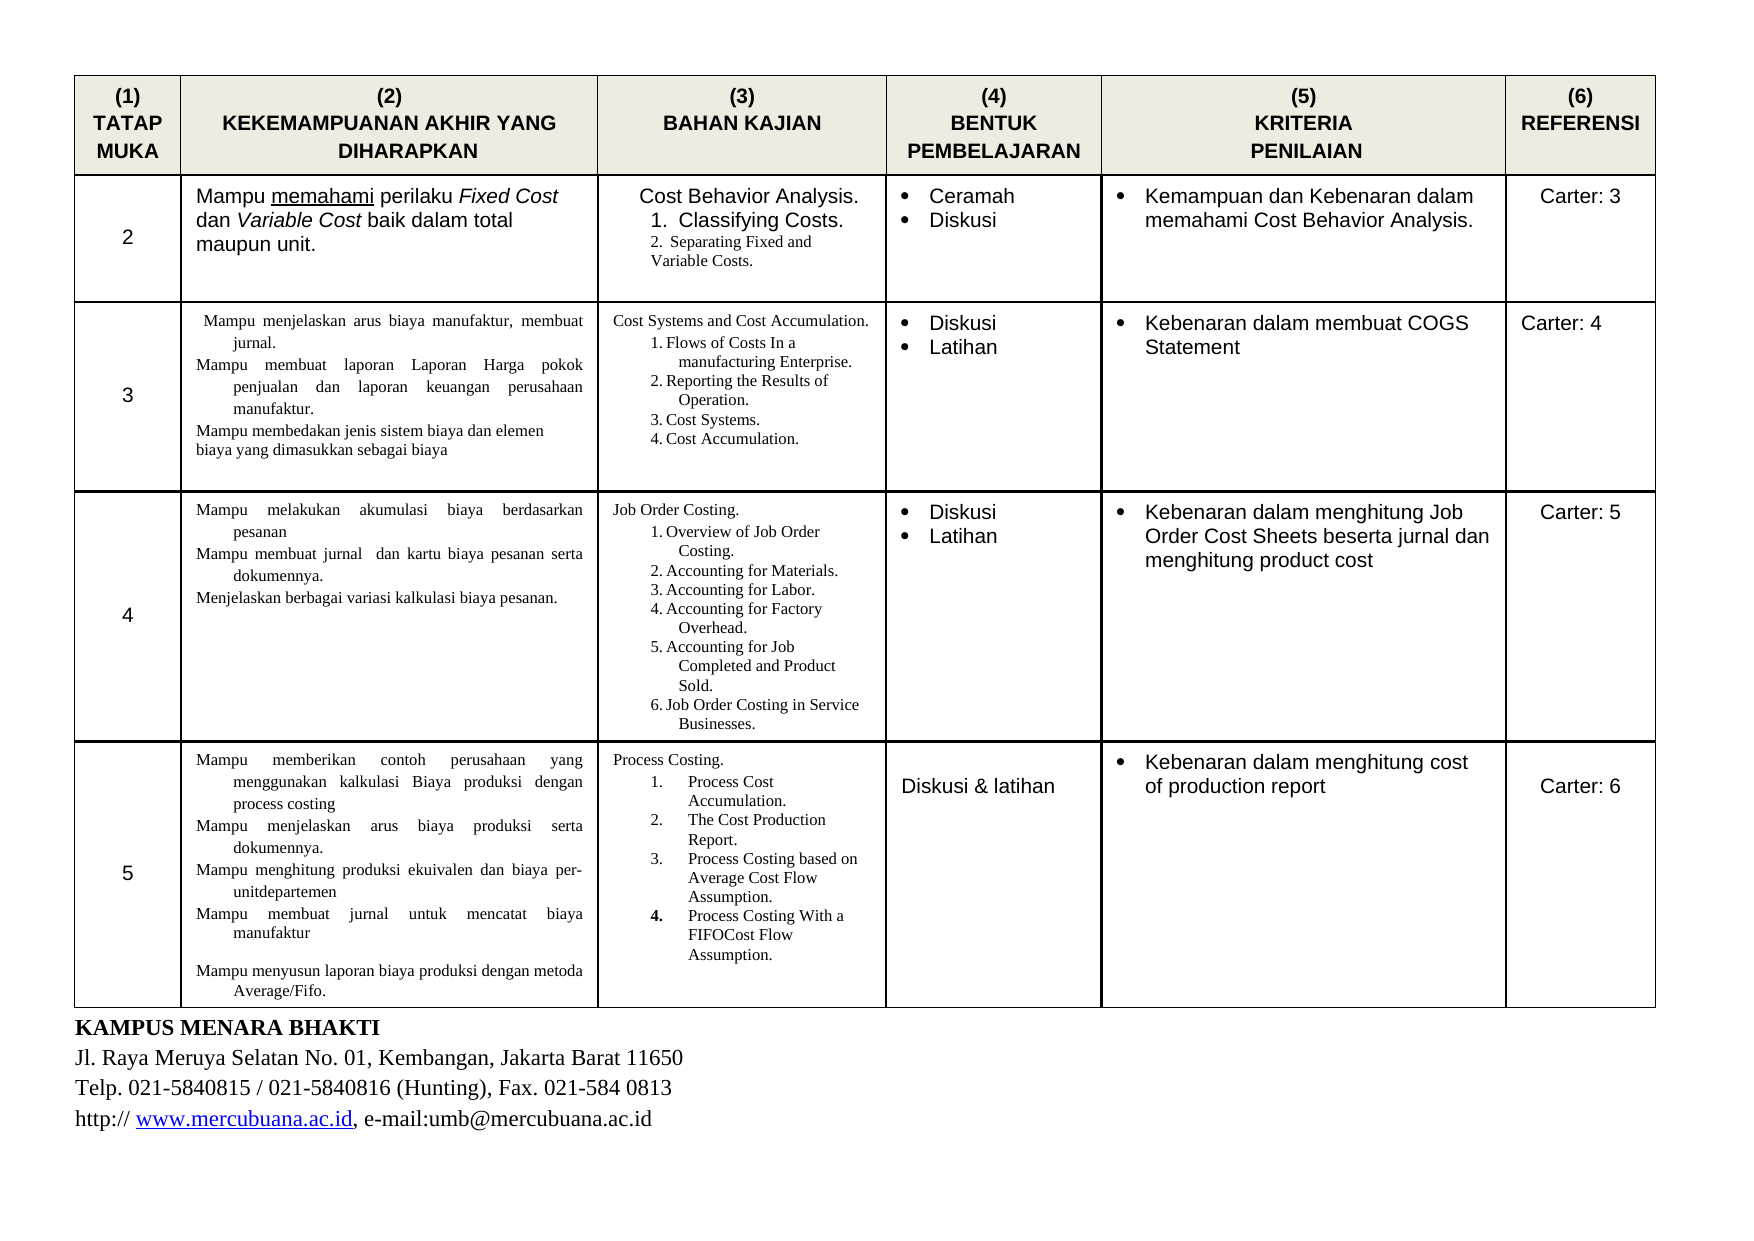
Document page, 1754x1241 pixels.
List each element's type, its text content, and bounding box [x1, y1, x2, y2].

table_cell 5 [75, 743, 180, 1007]
table_cell Kebenaran dalam membuat COGS Statement [1103, 303, 1505, 490]
table_cell 4 [75, 493, 180, 740]
table_cell Mampu memahami perilaku Fixed Cost dan Variable Cost baik dalam total maupun unit. [182, 176, 597, 301]
table_cell Kemampuan dan Kebenaran dalam memahami Cost Behavior Analysis. [1103, 176, 1505, 301]
table_cell Kebenaran dalam menghitung cost of production report [1103, 743, 1505, 1007]
table_cell Job Order Costing. Overview of Job Order Costing. Accounting for Materials. Accounting for Labor. Accounting for Factory Overhead. Accounting for Job Completed and Product Sold. Job Order Costing in Service Businesses. [599, 493, 885, 740]
table_cell Diskusi Latihan [887, 303, 1100, 490]
table_cell Kebenaran dalam menghitung Job Order Cost Sheets beserta jurnal dan menghitung product cost [1103, 493, 1505, 740]
table_cell Ceramah Diskusi [887, 176, 1100, 301]
table_cell Carter: 3 [1507, 176, 1655, 301]
table_header (6) REFERENSI [1506, 76, 1655, 174]
table_header (4) BENTUK PEMBELAJARAN [887, 76, 1101, 174]
table_header (3) BAHAN KAJIAN [598, 76, 886, 174]
table_cell 3 [75, 303, 180, 490]
table_cell Diskusi Latihan [887, 493, 1100, 740]
table_cell Carter: 5 [1507, 493, 1655, 740]
table_cell Mampu menjelaskan arus biaya manufaktur, membuat jurnal. Mampu membuat laporan Laporan Harga pokok penjualan dan laporan keuangan perusahaan manufaktur. Mampu membedakan jenis sistem biaya dan elemen biaya yang dimasukkan sebagai biaya [182, 303, 597, 490]
table_cell Carter: 6 [1507, 743, 1655, 1007]
table_cell Cost Behavior Analysis. Classifying Costs. Separating Fixed and Variable Costs. [599, 176, 885, 301]
table_cell Diskusi & latihan [887, 743, 1100, 1007]
table_cell Cost Systems and Cost Accumulation. Flows of Costs In a manufacturing Enterprise. Reporting the Results of Operation. Cost Systems. Cost Accumulation. [599, 303, 885, 490]
table_cell Mampu melakukan akumulasi biaya berdasarkan pesanan Mampu membuat jurnal dan kartu biaya pesanan serta dokumennya. Menjelaskan berbagai variasi kalkulasi biaya pesanan. [182, 493, 597, 740]
table_cell Mampu memberikan contoh perusahaan yang menggunakan kalkulasi Biaya produksi dengan process costing Mampu menjelaskan arus biaya produksi serta dokumennya. Mampu menghitung produksi ekuivalen dan biaya per-unitdepartemen Mampu membuat jurnal untuk mencatat biaya manufaktur Mampu menyusun laporan biaya produksi dengan metoda Average/Fifo. [182, 743, 597, 1007]
table_header (2) KEKEMAMPUANAN AKHIR YANG DIHARAPKAN [181, 76, 597, 174]
table_cell 2 [75, 176, 180, 301]
table_cell Carter: 4 [1507, 303, 1655, 490]
table_cell Process Costing. Process Cost Accumulation. The Cost Production Report. Process Costing based on Average Cost Flow Assumption. Process Costing With a FIFOCost Flow Assumption. [599, 743, 885, 1007]
table_header (5) KRITERIA PENILAIAN [1102, 76, 1505, 174]
table_header (1) TATAP MUKA [75, 76, 180, 174]
